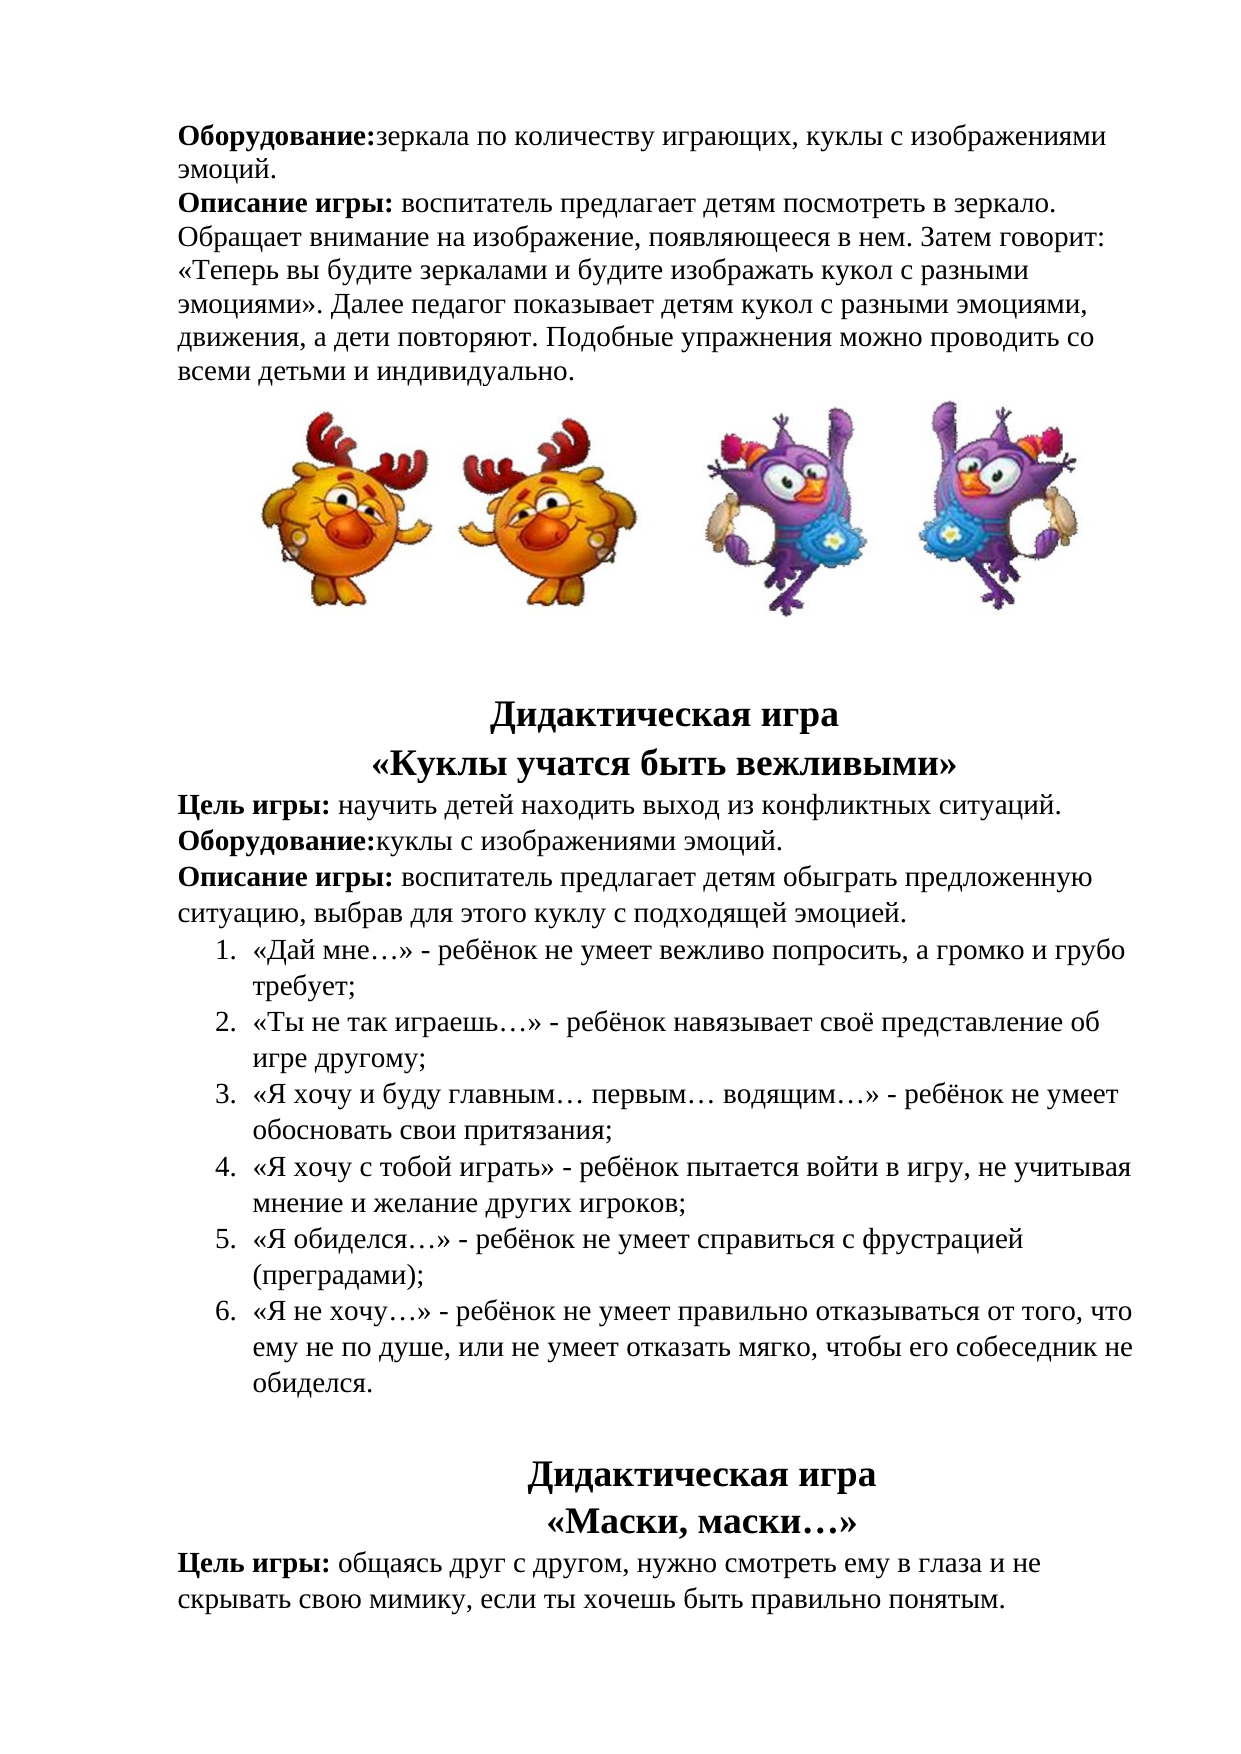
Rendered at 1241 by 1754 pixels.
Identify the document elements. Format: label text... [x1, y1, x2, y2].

text Цель игры: общаясь друг с другом, нужно смотреть ему в глаза и не скрывать свою мимику, если ты хочешь быть правильно понятым. [177, 1545, 1152, 1614]
list «Ты не так играешь…» - ребёнок навязывает своё представление об игре другому; [215, 1004, 1152, 1074]
list «Я хочу с тобой играть» - ребёнок пытается войти в игру, не учитывая мнение и желание других игроков; [215, 1149, 1152, 1218]
list «Я хочу и буду главным… первым… водящим…» - ребёнок не умеет обосновать свои притязания; [215, 1076, 1152, 1146]
text «Куклы учатся быть вежливыми» [177, 741, 1152, 784]
list «Я обиделся…» - ребёнок не умеет справиться с фрустрацией (преградами); [215, 1221, 1152, 1291]
text Цель игры: научить детей находить выход из конфликтных ситуаций. [177, 787, 1152, 821]
text Дидактическая игра [252, 1452, 1152, 1495]
list «Дай мне…» - ребёнок не умеет вежливо попросить, а громко и грубо требует; [215, 932, 1152, 1001]
text Оборудование:зеркала по количеству играющих, куклы с изображениями эмоций. [177, 118, 1152, 185]
text Описание игры: воспитатель предлагает детям обыграть предложенную ситуацию, выбрав для этого куклу с подходящей эмоцией. [177, 859, 1152, 929]
picture [226, 386, 1103, 617]
text Дидактическая игра [177, 691, 1152, 734]
list «Я не хочу…» - ребёнок не умеет правильно отказываться от того, что ему не по душе, или не умеет отказать мягко, чтобы его собеседник не обиделся. [215, 1293, 1152, 1399]
text Оборудование:куклы с изображениями эмоций. [177, 823, 1152, 857]
text «Маски, маски…» [252, 1498, 1152, 1541]
text Описание игры: воспитатель предлагает детям посмотреть в зеркало. Обращает внимание на изображение, появляющееся в нем. Затем говорит: «Теперь вы будите зеркалами и будите изображать кукол с разными эмоциями». Далее педагог показывает детям кукол с разными эмоциями, движения, а дети повторяют. Подобные упражнения можно проводить со всеми детьми и индивидуально. [177, 185, 1152, 386]
